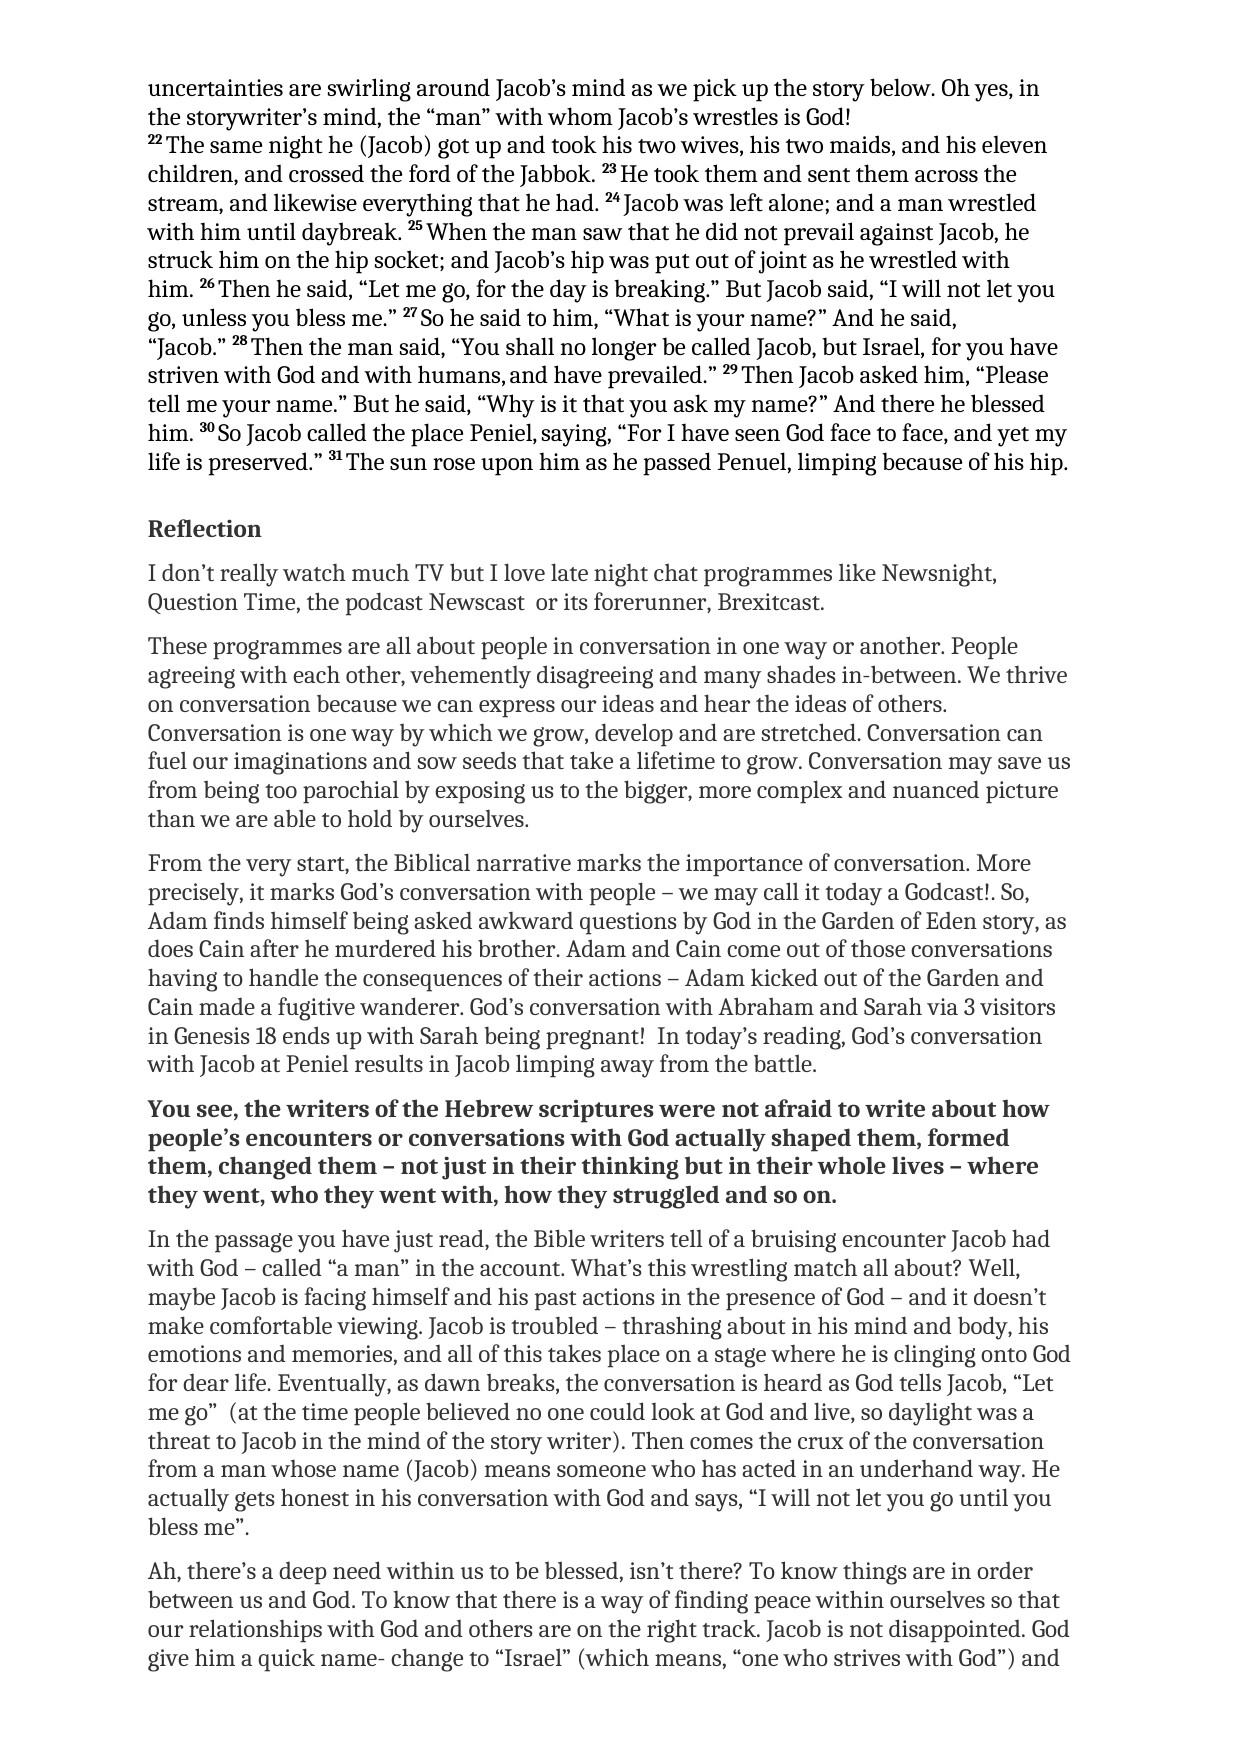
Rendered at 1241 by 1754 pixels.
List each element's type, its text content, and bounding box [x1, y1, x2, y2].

text From the very start, the Biblical narrative marks the importance of conversation. More precisely, it marks God’s conversation with people – we may call it today a Godcast!. So, Adam finds himself being asked awkward questions by God in the Garden of Eden story, as does Cain after he murdered his brother. Adam and Cain come out of those conversations having to handle the consequences of their actions – Adam kicked out of the Garden and Cain made a fugitive wanderer. God’s conversation with Abraham and Sarah via 3 visitors in Genesis 18 ends up with Sarah being pregnant! In today’s reading, God’s conversation with Jacob at Peniel results in Jacob limping away from the battle. [148, 849, 1078, 1079]
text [148, 74, 1078, 131]
text These programmes are all about people in conversation in one way or another. People agreeing with each other, vehemently disagreeing and many shades in-between. We thrive on conversation because we can express our ideas and hear the ideas of others. Conversation is one way by which we grow, develop and are stretched. Conversation can fuel our imaginations and sow seeds that take a lifetime to grow. Conversation may save us from being too parochial by exposing us to the bigger, more complex and nuanced picture than we are able to hold by ourselves. [148, 632, 1078, 833]
text Reflection [148, 515, 1078, 543]
text You see, the writers of the Hebrew scriptures were not afraid to write about how people’s encounters or conversations with God actually shaped them, formed them, changed them – not just in their thinking but in their whole lives – where they went, who they went with, how they struggled and so on. [148, 1095, 1078, 1210]
text 22 The same night he (Jacob) got up and took his two wives, his two maids, and his eleven children, and crossed the ford of the Jabbok. 23 He took them and sent them across the stream, and likewise everything that he had. 24 Jacob was left alone; and a man wrestled with him until daybreak. 25 When the man saw that he did not prevail against Jacob, he struck him on the hip socket; and Jacob’s hip was put out of joint as he wrestled with him. 26 Then he said, “Let me go, for the day is breaking.” But Jacob said, “I will not let you go, unless you bless me.” 27 So he said to him, “What is your name?” And he said, “Jacob.” 28 Then the man said, “You shall no longer be called Jacob, but Israel, for you have striven with God and with humans, and have prevailed.” 29 Then Jacob asked him, “Please tell me your name.” But he said, “Why is it that you ask my name?” And there he blessed him. 30 So Jacob called the place Peniel, saying, “For I have seen God face to face, and yet my life is preserved.” 31 The sun rose upon him as he passed Penuel, limping because of his hip. [148, 131, 1078, 476]
text I don’t really watch much TV but I love late night chat programmes like Newsnight, Question Time, the podcast Newscast or its forerunner, Brexitcast. [148, 559, 1078, 617]
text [148, 1557, 1078, 1672]
text In the passage you have just read, the Bible writers tell of a bruising encounter Jacob had with God – called “a man” in the account. What’s this wrestling match all about? Well, maybe Jacob is facing himself and his past actions in the presence of God – and it doesn’t make comfortable viewing. Jacob is troubled – thrashing about in his mind and body, his emotions and memories, and all of this takes place on a stage where he is clinging onto God for dear life. Eventually, as dawn breaks, the conversation is heard as God tells Jacob, “Let me go” (at the time people believed no one could look at God and live, so daylight was a threat to Jacob in the mind of the story writer). Then comes the crux of the conversation from a man whose name (Jacob) means someone who has acted in an underhand way. He actually gets honest in his conversation with God and says, “I will not let you go until you bless me”. [148, 1225, 1078, 1542]
